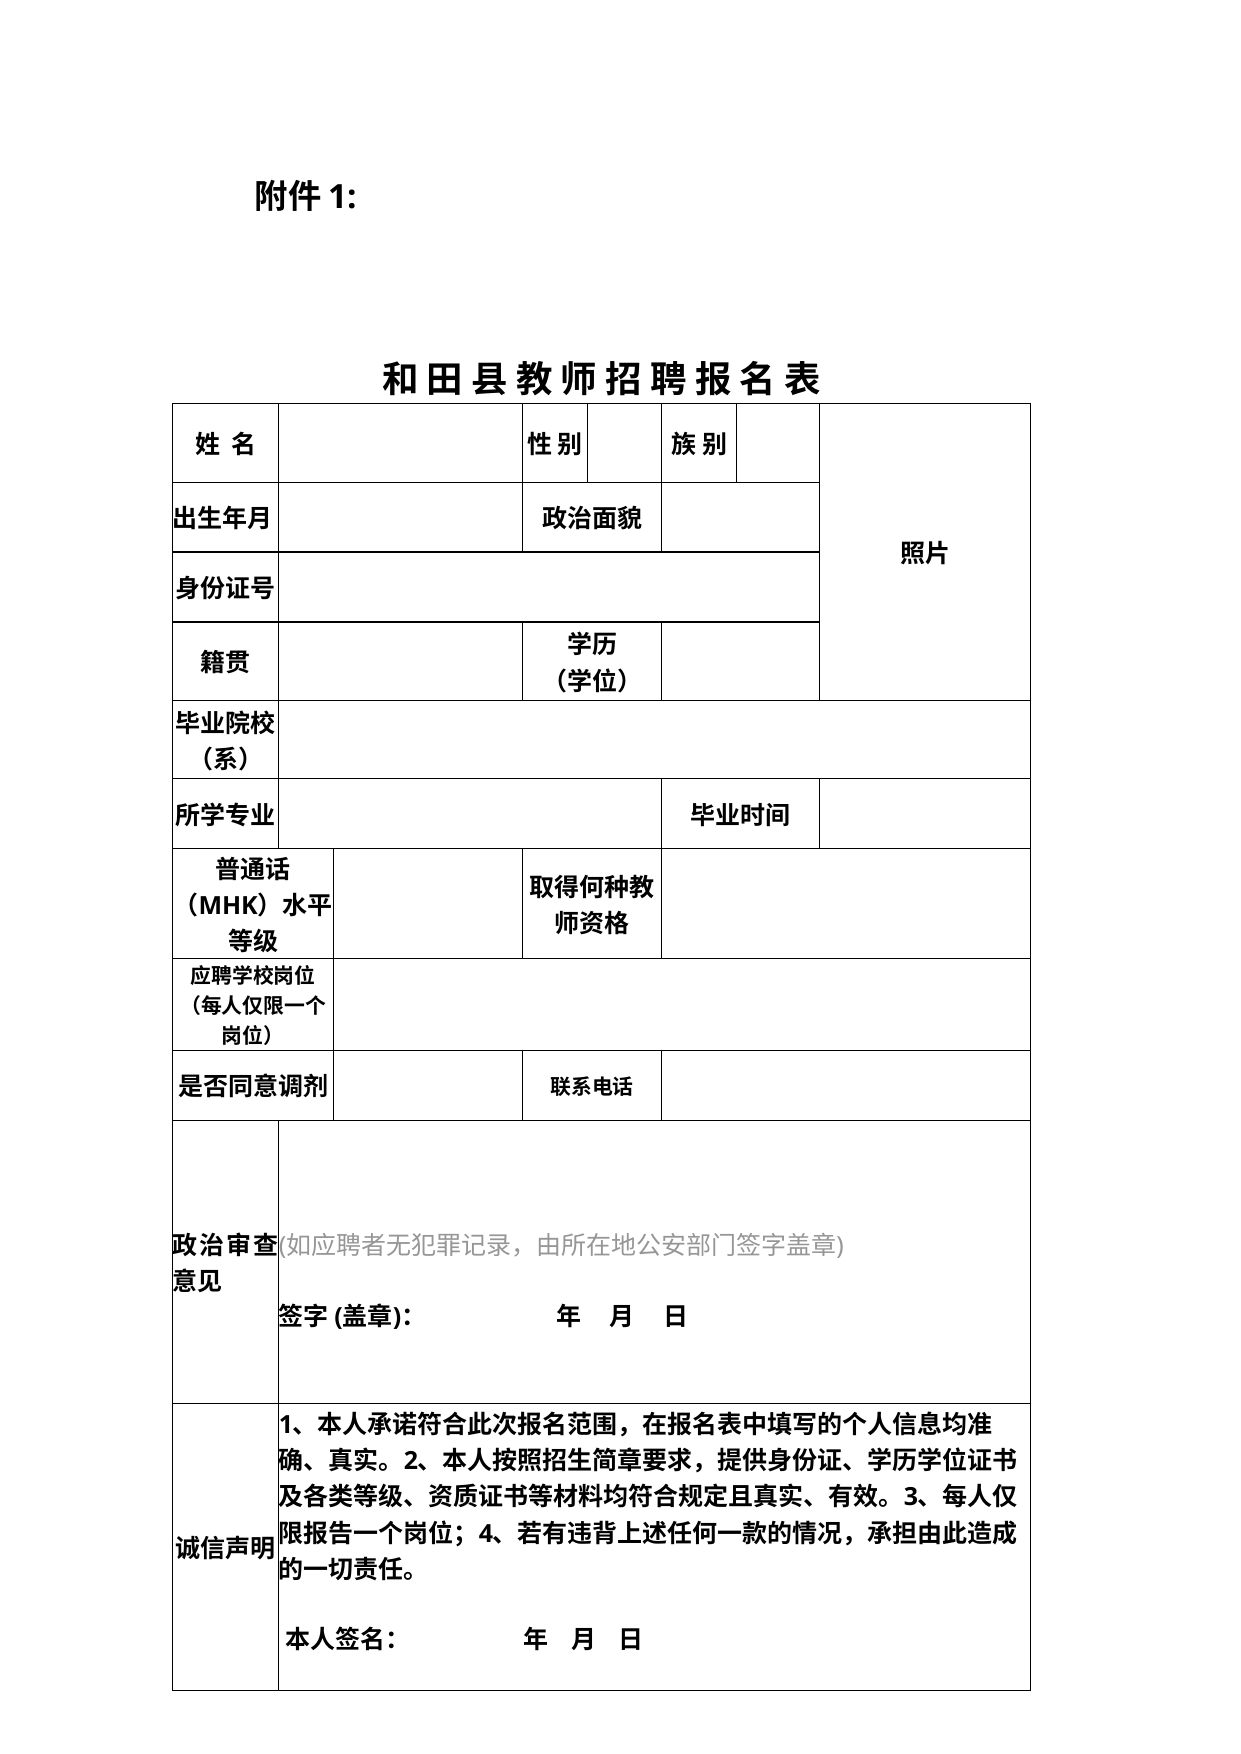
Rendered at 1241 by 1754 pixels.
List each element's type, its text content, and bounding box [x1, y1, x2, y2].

table_cell [279, 404, 522, 482]
table_cell [334, 849, 522, 958]
table_cell [737, 404, 819, 482]
table_header 和 田 县 教 师 招 聘 报 名 表 [172, 305, 1030, 403]
table_cell 政治面貌 [523, 483, 661, 551]
table_cell 诚信声明 [173, 1404, 278, 1690]
table_cell 政治审查意见 [173, 1121, 278, 1403]
table_cell 是否同意调剂 [173, 1051, 333, 1119]
table_cell [279, 483, 522, 551]
table_cell 所学专业 [173, 779, 278, 848]
table_cell [662, 849, 1030, 958]
table_cell 族 别 [662, 404, 736, 482]
table_cell 身份证号 [173, 553, 278, 621]
table_cell 学历 （学位） [523, 623, 661, 700]
table_cell [279, 779, 661, 848]
table_cell 联系电话 [523, 1051, 661, 1119]
table_cell [588, 404, 661, 482]
table_cell 出生年月 [173, 483, 278, 551]
table_cell 取得何种教师资格 [523, 849, 661, 958]
table_cell [662, 623, 819, 700]
table_cell [820, 779, 1030, 848]
table_cell [662, 483, 819, 551]
text 附件1: [187, 162, 1053, 227]
table_cell [334, 959, 1030, 1049]
table_cell 照片 [820, 404, 1030, 700]
table_cell 毕业时间 [662, 779, 819, 848]
table_cell 本人承诺符合此次报名范围，在报名表中填写的个人信息均准确、真实。2、本人按照招生简章要求，提供身份证、学历学位证书及各类等级、资质证书等材料均符合规定且真实、有效。3、每人仅限报告一个岗位；4、若有违背上述任何一款的情况，承担由此造成的一切责任。 本人签名： 年 月 日 [279, 1404, 1030, 1690]
table_cell 姓 名 [173, 404, 278, 482]
table_cell 性 别 [523, 404, 587, 482]
table_cell 普通话（MHK）水平等级 [173, 849, 333, 958]
table_cell 应聘学校岗位（每人仅限一个岗位） [173, 959, 333, 1049]
table_cell 毕业院校（系） [173, 701, 278, 778]
table_cell [334, 1051, 522, 1119]
table_cell (如应聘者无犯罪记录，由所在地公安部门签字盖章) 签字 (盖章)： 年 月 日 [279, 1121, 1030, 1403]
table_cell [279, 553, 819, 621]
table_cell 籍贯 [173, 623, 278, 700]
table_cell [279, 701, 1030, 778]
table_cell [279, 623, 522, 700]
table_cell [662, 1051, 1030, 1119]
